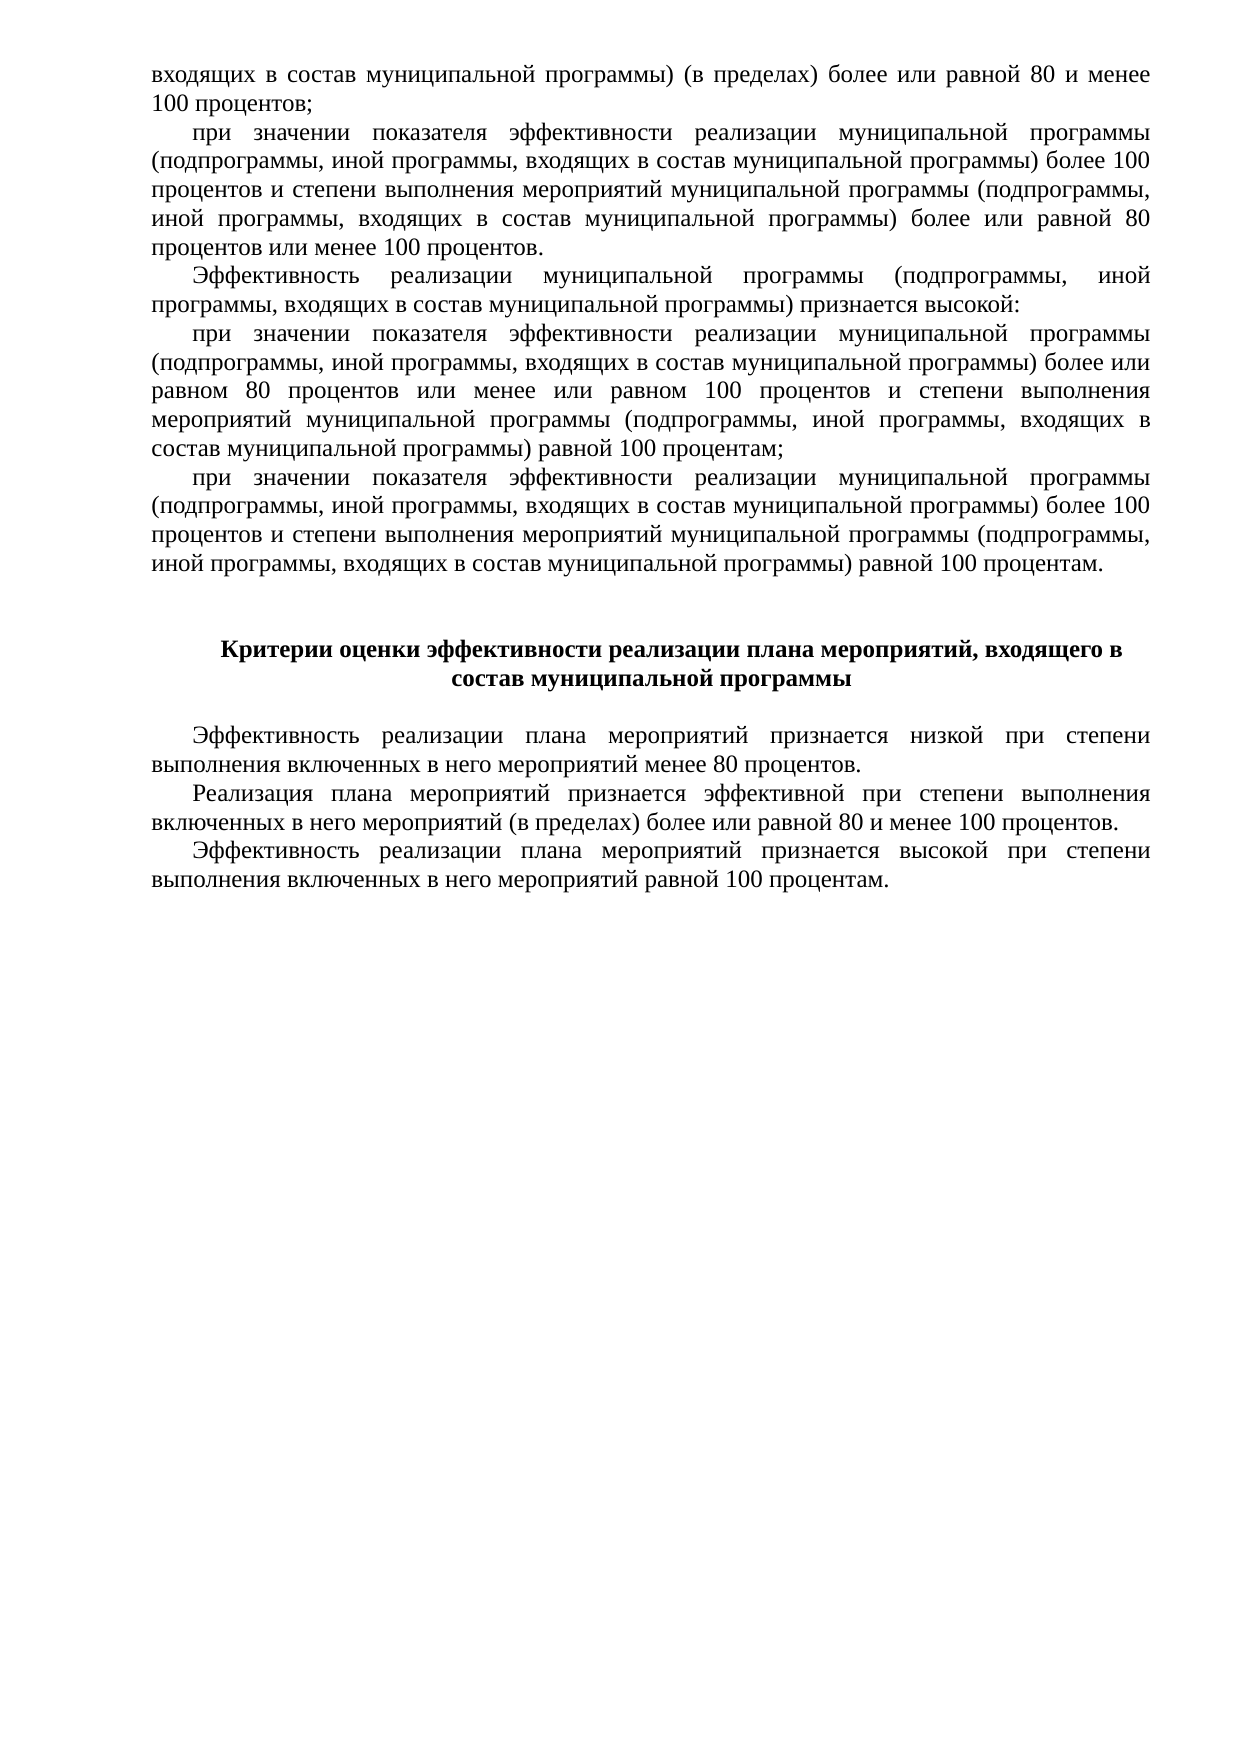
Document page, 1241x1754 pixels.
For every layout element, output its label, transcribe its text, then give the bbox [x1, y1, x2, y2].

text Эффективность реализации плана мероприятий признается низкой при степени выполнения включенных в него мероприятий менее 80 процентов. [151, 720, 1152, 778]
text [151, 59, 1152, 117]
text Реализация плана мероприятий признается эффективной при степени выполнения включенных в него мероприятий (в пределах) более или равной 80 и менее 100 процентов. [151, 778, 1152, 835]
text при значении показателя эффективности реализации муниципальной программы (подпрограммы, иной программы, входящих в состав муниципальной программы) более 100 процентов и степени выполнения мероприятий муниципальной программы (подпрограммы, иной программы, входящих в состав муниципальной программы) равной 100 процентам. [151, 462, 1152, 577]
text при значении показателя эффективности реализации муниципальной программы (подпрограммы, иной программы, входящих в состав муниципальной программы) более или равном 80 процентов или менее или равном 100 процентов и степени выполнения мероприятий муниципальной программы (подпрограммы, иной программы, входящих в состав муниципальной программы) равной 100 процентам; [151, 318, 1152, 462]
text Критерии оценки эффективности реализации плана мероприятий, входящего в состав муниципальной программы [151, 634, 1152, 692]
text Эффективность реализации плана мероприятий признается высокой при степени выполнения включенных в него мероприятий равной 100 процентам. [151, 835, 1152, 893]
text Эффективность реализации муниципальной программы (подпрограммы, иной программы, входящих в состав муниципальной программы) признается высокой: [151, 260, 1152, 318]
text при значении показателя эффективности реализации муниципальной программы (подпрограммы, иной программы, входящих в состав муниципальной программы) более 100 процентов и степени выполнения мероприятий муниципальной программы (подпрограммы, иной программы, входящих в состав муниципальной программы) более или равной 80 процентов или менее 100 процентов. [151, 117, 1152, 260]
